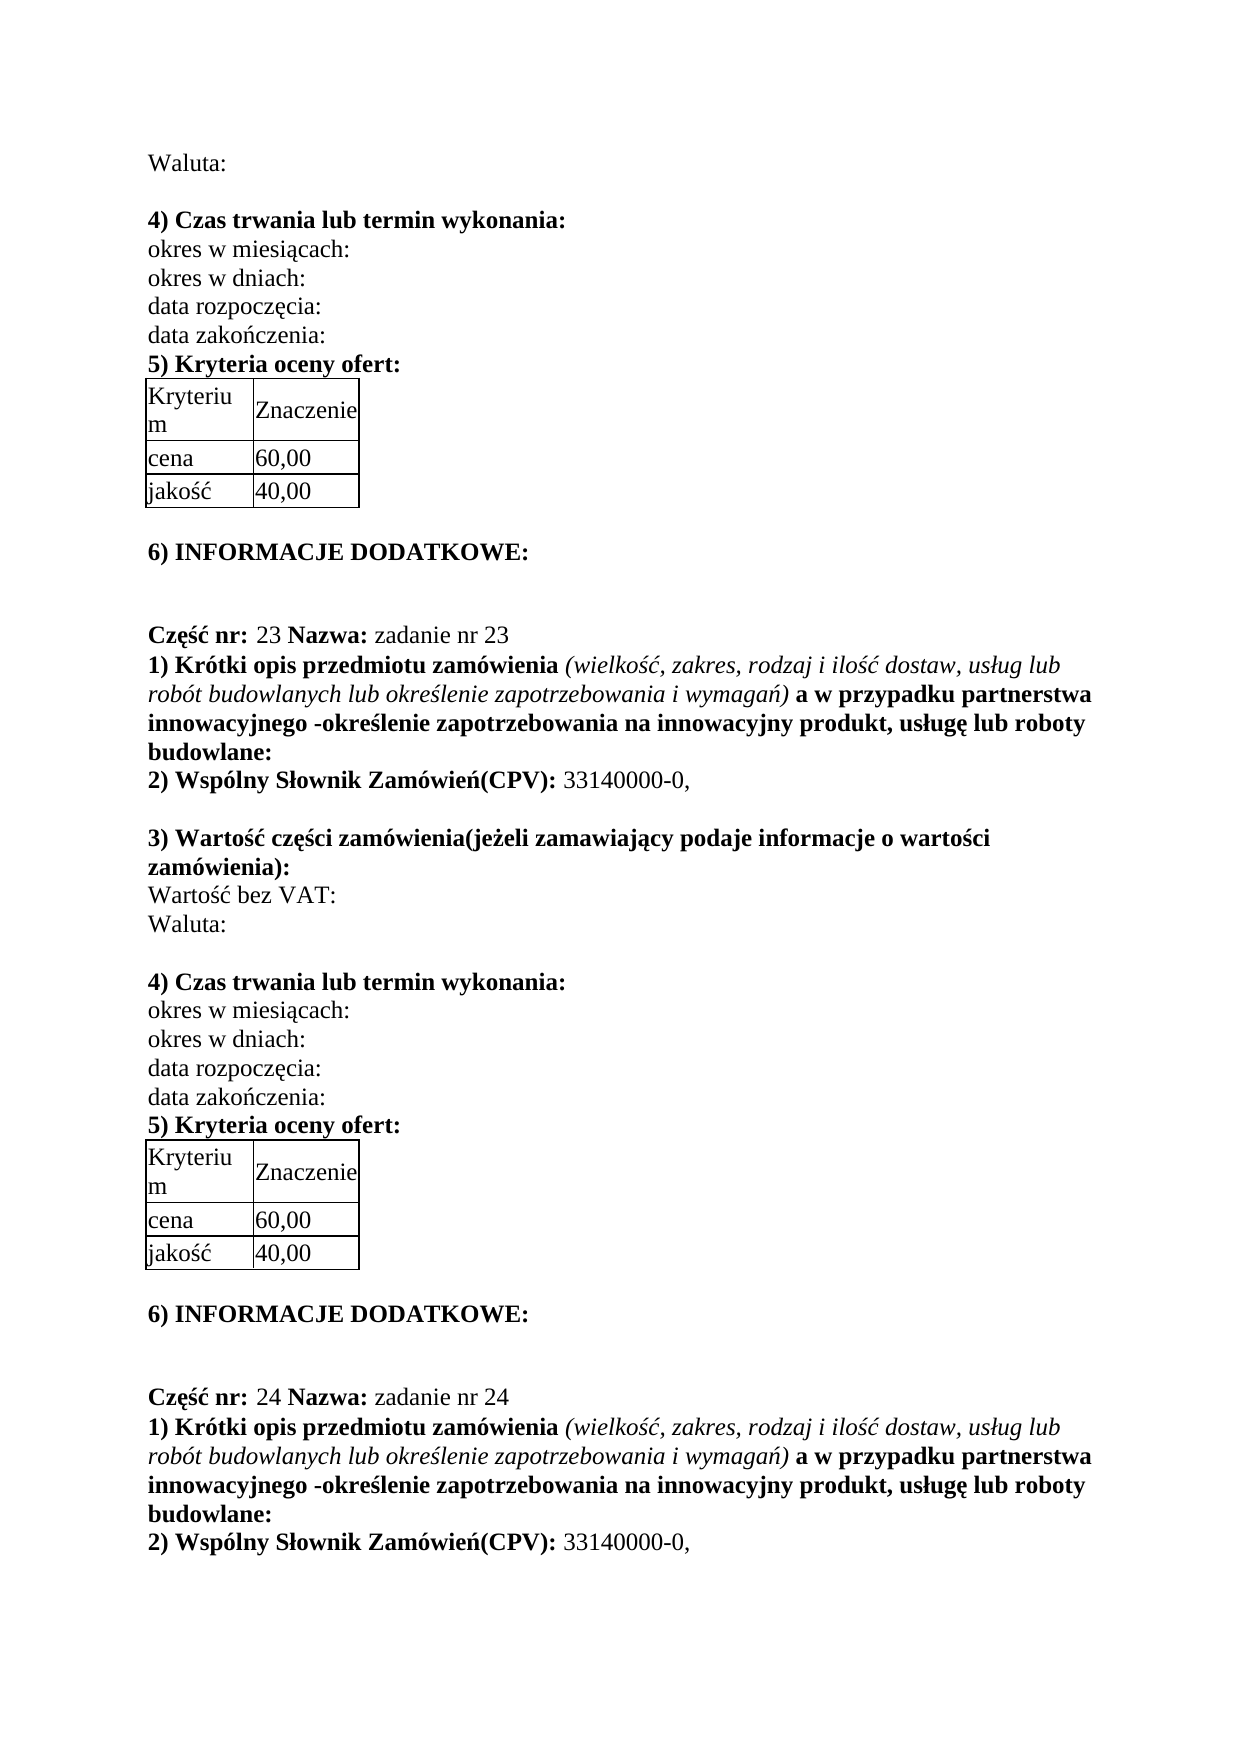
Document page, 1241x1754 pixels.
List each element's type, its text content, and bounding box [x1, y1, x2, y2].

table_header Nazwa: [286, 619, 373, 651]
table_header zadanie nr 24 [373, 1381, 515, 1412]
table_cell cena [147, 1203, 253, 1235]
table_cell 40,00 [254, 1237, 358, 1268]
table_header Kryterium [147, 1141, 253, 1202]
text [148, 1412, 1093, 1585]
table_header zadanie nr 23 [373, 619, 515, 651]
table_cell jakość [147, 475, 253, 507]
table_header Znaczenie [254, 379, 358, 440]
table_header Nazwa: [286, 1381, 373, 1412]
table_cell 60,00 [254, 1203, 358, 1235]
table_header Kryterium [147, 379, 253, 440]
text 6) INFORMACJE DODATKOWE: [148, 508, 1093, 594]
table_cell 60,00 [254, 441, 358, 473]
table_header 23 [255, 619, 286, 651]
table_header Część nr: [146, 1381, 254, 1412]
table_header 24 [255, 1381, 286, 1412]
text 6) INFORMACJE DODATKOWE: [148, 1270, 1093, 1356]
table_cell cena [147, 441, 253, 473]
table_header Znaczenie [254, 1141, 358, 1202]
table_cell jakość [147, 1237, 253, 1268]
table_cell 40,00 [254, 475, 358, 507]
table_header Część nr: [146, 619, 254, 651]
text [148, 148, 1093, 378]
